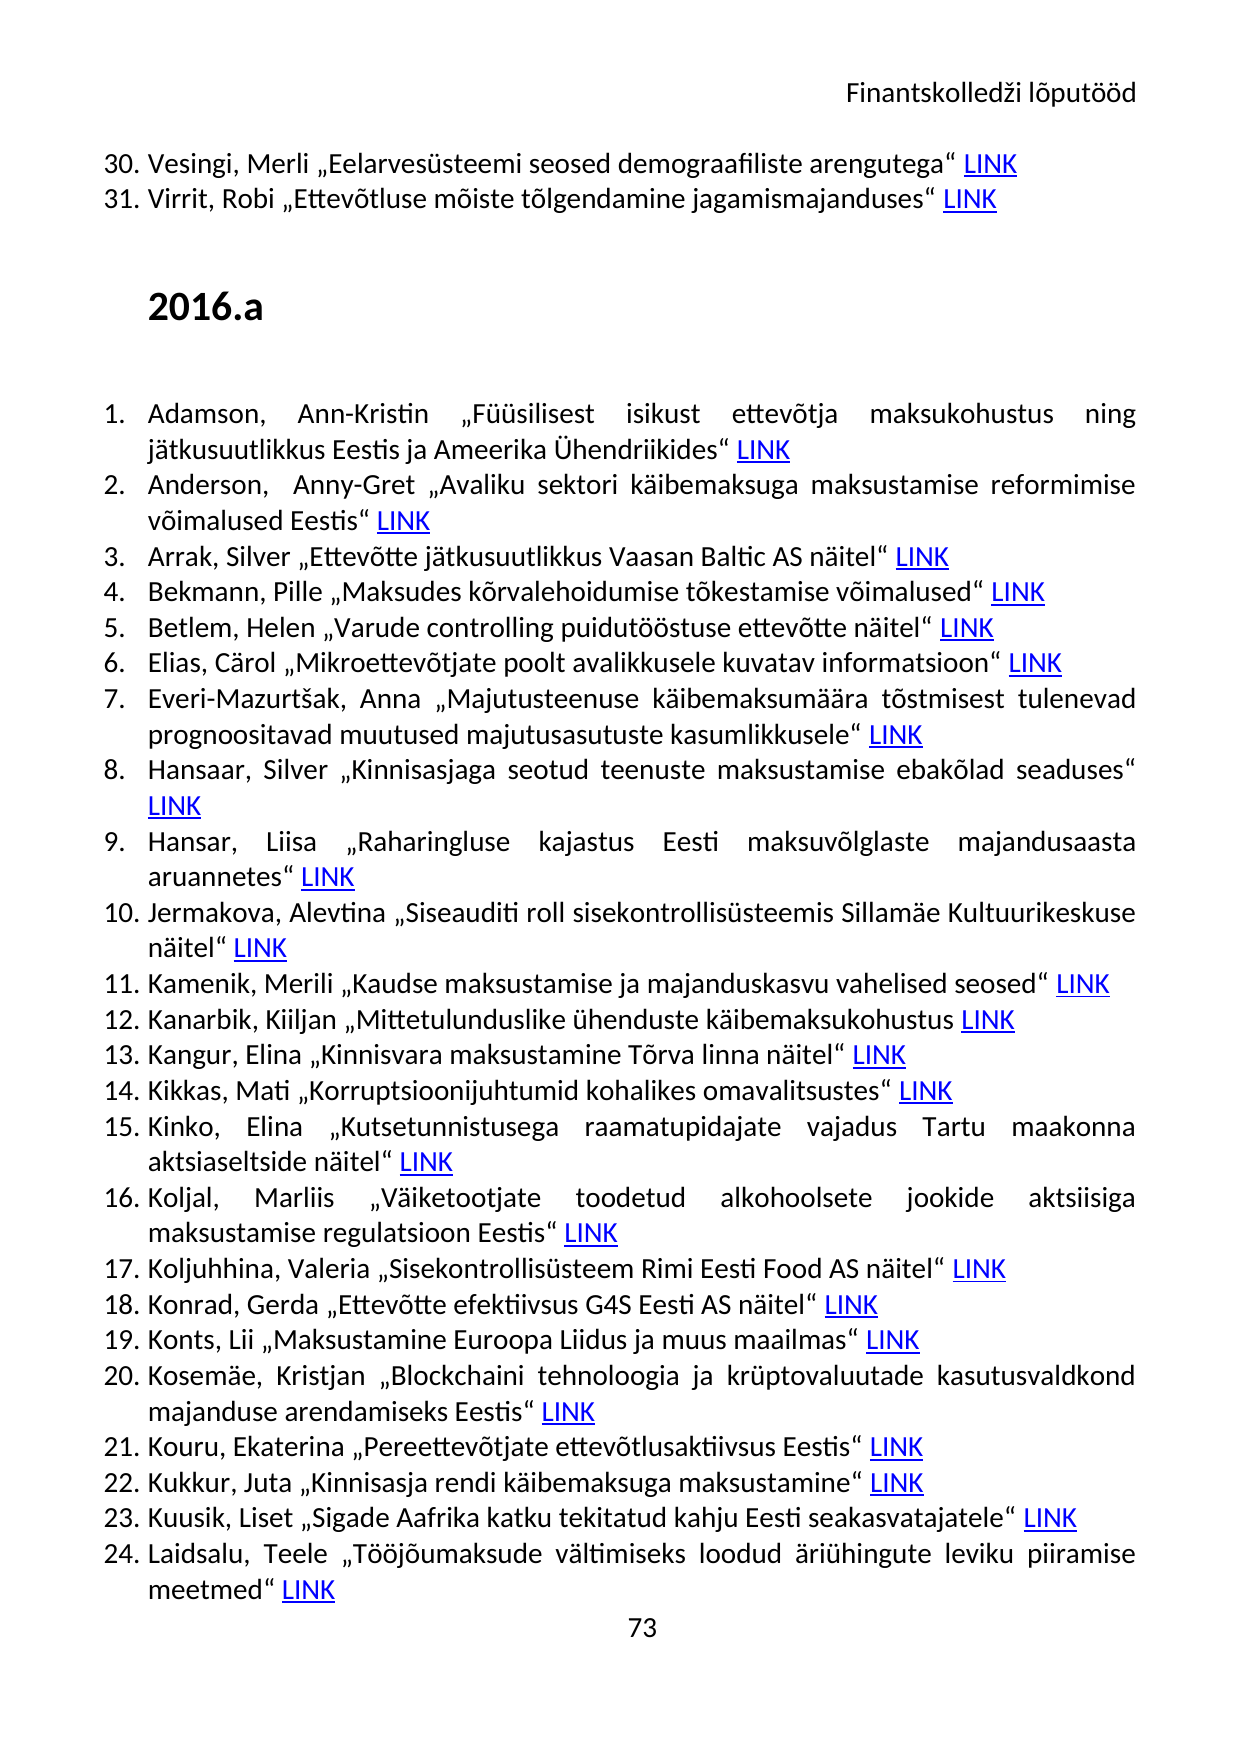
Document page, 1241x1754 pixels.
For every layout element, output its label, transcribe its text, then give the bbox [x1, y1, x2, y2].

list Kosemäe, Kristjan „Blockchaini tehnoloogia ja krüptovaluutade kasutusvaldkond majanduse arendamiseks Eestis“ LINK [103, 1357, 1137, 1428]
list Hansar, Liisa „Raharingluse kajastus Eesti maksuvõlglaste majandusaasta aruannetes“ LINK [103, 823, 1137, 894]
list Vesingi, Merli „Eelarvesüsteemi seosed demograafiliste arengutega“ LINK [103, 145, 1137, 181]
list Konts, Lii „Maksustamine Euroopa Liidus ja muus maailmas“ LINK [103, 1321, 1137, 1357]
list Anderson, Anny-Gret „Avaliku sektori käibemaksuga maksustamise reformimise võimalused Eestis“ LINK [103, 466, 1137, 538]
list Konrad, Gerda „Ettevõtte efektiivsus G4S Eesti AS näitel“ LINK [103, 1286, 1137, 1321]
list Kikkas, Mati „Korruptsioonijuhtumid kohalikes omavalitsustes“ LINK [103, 1072, 1137, 1108]
list Elias, Cärol „Mikroettevõtjate poolt avalikkusele kuvatav informatsioon“ LINK [103, 644, 1137, 680]
list Kanarbik, Kiiljan „Mittetulunduslike ühenduste käibemaksukohustus LINK [103, 1001, 1137, 1036]
list Kangur, Elina „Kinnisvara maksustamine Tõrva linna näitel“ LINK [103, 1036, 1137, 1072]
list Adamson, Ann-Kristin „Füüsilisest isikust ettevõtja maksukohustus ning jätkusuutlikkus Eestis ja Ameerika Ühendriikides“ LINK [103, 395, 1137, 466]
list Virrit, Robi „Ettevõtluse mõiste tõlgendamine jagamismajanduses“ LINK [103, 181, 1137, 216]
subtitle 2016.a [148, 280, 1137, 331]
list Jermakova, Alevtina „Siseauditi roll sisekontrollisüsteemis Sillamäe Kultuurikeskuse näitel“ LINK [103, 894, 1137, 965]
list Kinko, Elina „Kutsetunnistusega raamatupidajate vajadus Tartu maakonna aktsiaseltside näitel“ LINK [103, 1108, 1137, 1179]
list Arrak, Silver „Ettevõtte jätkusuutlikkus Vaasan Baltic AS näitel“ LINK [103, 538, 1137, 573]
list Kouru, Ekaterina „Pereettevõtjate ettevõtlusaktiivsus Eestis“ LINK [103, 1428, 1137, 1464]
list Kuusik, Liset „Sigade Aafrika katku tekitatud kahju Eesti seakasvatajatele“ LINK [103, 1499, 1137, 1535]
list Laidsalu, Teele „Tööjõumaksude vältimiseks loodud äriühingute leviku piiramise meetmed“ LINK [103, 1535, 1137, 1606]
list Kamenik, Merili „Kaudse maksustamise ja majanduskasvu vahelised seosed“ LINK [103, 965, 1137, 1001]
list Hansaar, Silver „Kinnisasjaga seotud teenuste maksustamise ebakõlad seaduses“ LINK [103, 751, 1137, 823]
list Everi-Mazurtšak, Anna „Majutusteenuse käibemaksumäära tõstmisest tulenevad prognoositavad muutused majutusasutuste kasumlikkusele“ LINK [103, 680, 1137, 751]
list Bekmann, Pille „Maksudes kõrvalehoidumise tõkestamise võimalused“ LINK [103, 573, 1137, 609]
list Koljuhhina, Valeria „Sisekontrollisüsteem Rimi Eesti Food AS näitel“ LINK [103, 1250, 1137, 1286]
list Kukkur, Juta „Kinnisasja rendi käibemaksuga maksustamine“ LINK [103, 1464, 1137, 1499]
list Koljal, Marliis „Väiketootjate toodetud alkohoolsete jookide aktsiisiga maksustamise regulatsioon Eestis“ LINK [103, 1179, 1137, 1250]
list Betlem, Helen „Varude controlling puidutööstuse ettevõtte näitel“ LINK [103, 609, 1137, 644]
